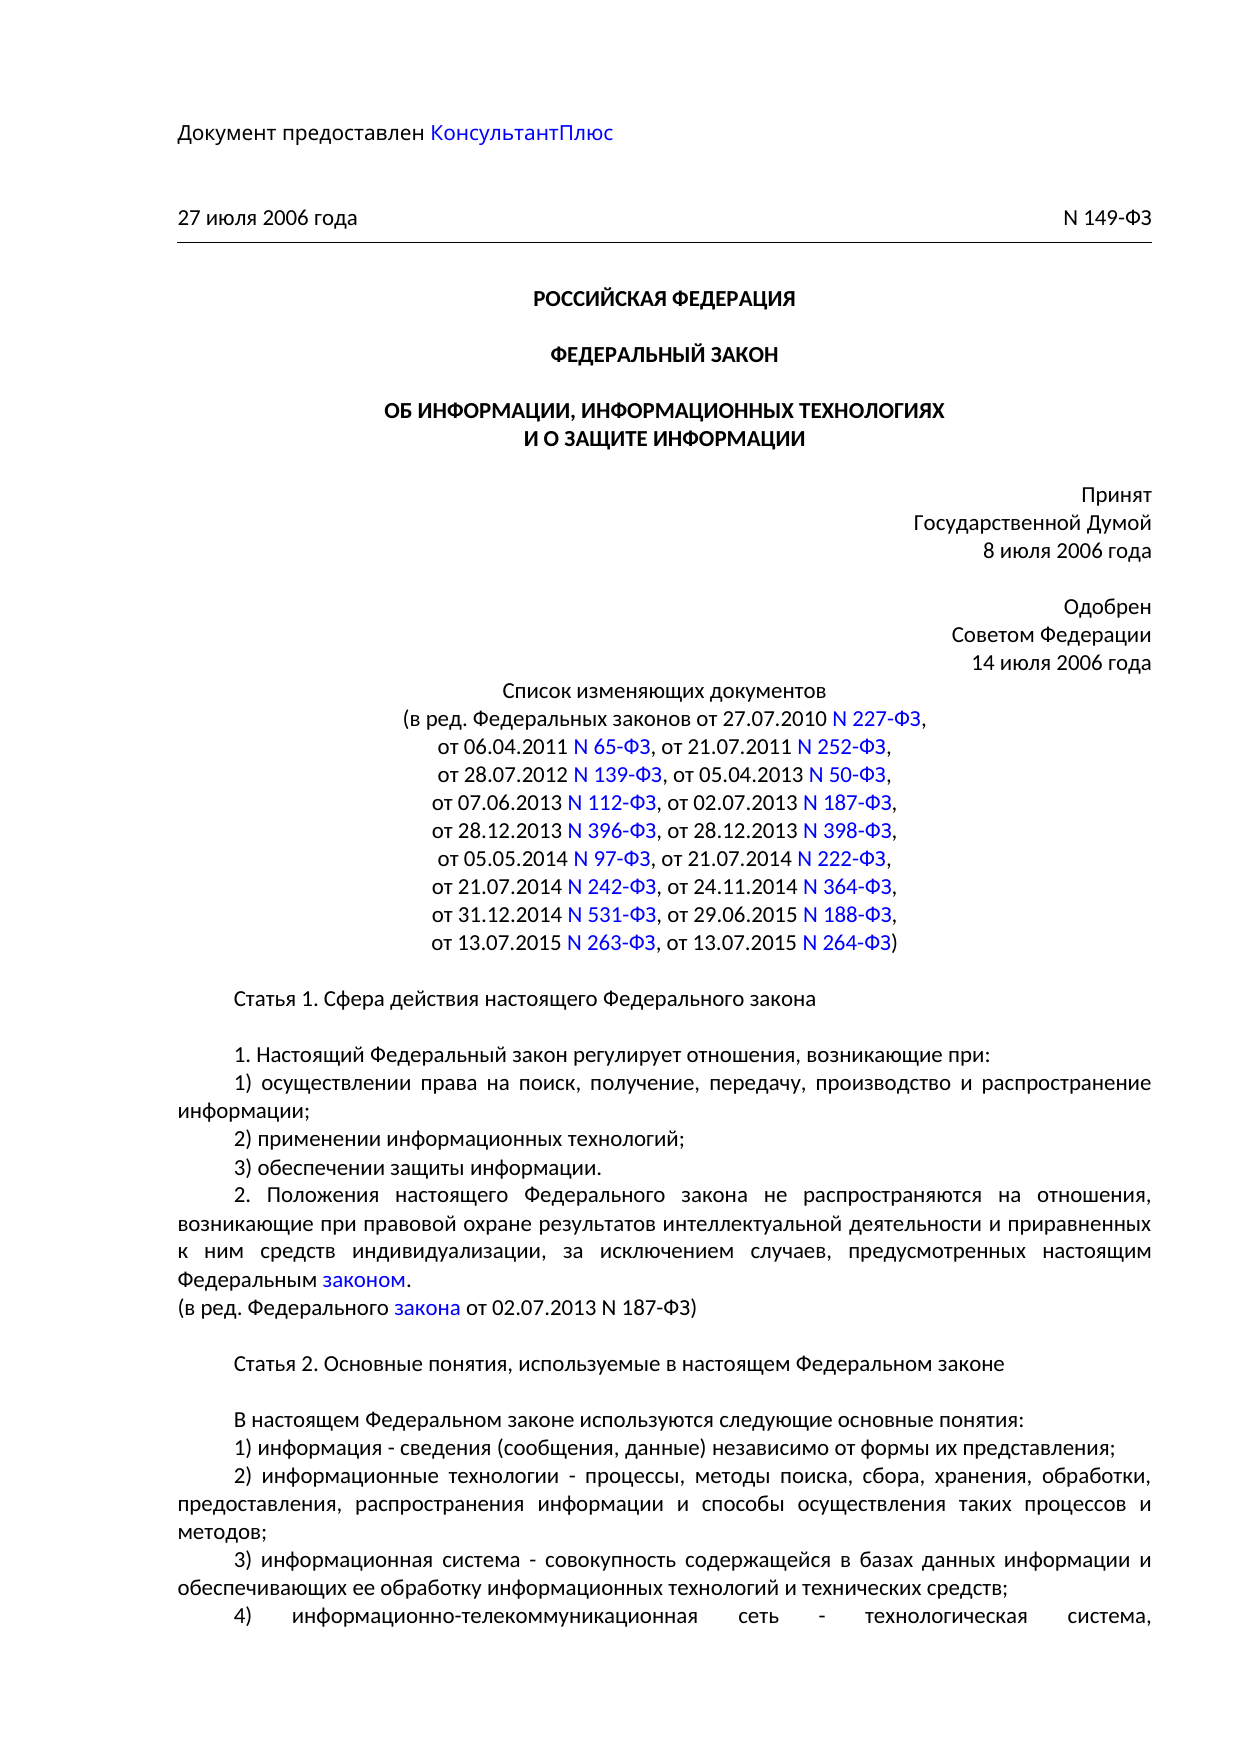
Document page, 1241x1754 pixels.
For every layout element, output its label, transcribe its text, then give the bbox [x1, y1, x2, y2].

text от 13.07.2015 N 263-ФЗ, от 13.07.2015 N 264-ФЗ) [177, 928, 1152, 956]
text Принят [177, 480, 1152, 508]
text Одобрен [177, 592, 1152, 620]
text 2) применении информационных технологий; [177, 1124, 1152, 1153]
text Государственной Думой [177, 508, 1152, 536]
text от 28.07.2012 N 139-ФЗ, от 05.04.2013 N 50-ФЗ, [177, 760, 1152, 788]
text Список изменяющих документов [177, 676, 1152, 704]
text 8 июля 2006 года [177, 536, 1152, 564]
text 3) обеспечении защиты информации. [177, 1153, 1152, 1181]
title И О ЗАЩИТЕ ИНФОРМАЦИИ [177, 424, 1152, 452]
text 1) осуществлении права на поиск, получение, передачу, производство и распространение информации; [177, 1068, 1152, 1124]
text от 05.05.2014 N 97-ФЗ, от 21.07.2014 N 222-ФЗ, [177, 844, 1152, 872]
text Статья 2. Основные понятия, используемые в настоящем Федеральном законе [177, 1349, 1152, 1377]
text В настоящем Федеральном законе используются следующие основные понятия: [177, 1405, 1152, 1433]
text 2. Положения настоящего Федерального закона не распространяются на отношения, возникающие при правовой охране результатов интеллектуальной деятельности и приравненных к ним средств индивидуализации, за исключением случаев, предусмотренных настоящим Федеральным законом. [177, 1181, 1152, 1293]
text от 21.07.2014 N 242-ФЗ, от 24.11.2014 N 364-ФЗ, [177, 872, 1152, 900]
title РОССИЙСКАЯ ФЕДЕРАЦИЯ [177, 284, 1152, 312]
text от 31.12.2014 N 531-ФЗ, от 29.06.2015 N 188-ФЗ, [177, 900, 1152, 928]
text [177, 1601, 1152, 1629]
title ОБ ИНФОРМАЦИИ, ИНФОРМАЦИОННЫХ ТЕХНОЛОГИЯХ [177, 396, 1152, 424]
text Советом Федерации [177, 620, 1152, 648]
text 2) информационные технологии - процессы, методы поиска, сбора, хранения, обработки, предоставления, распространения информации и способы осуществления таких процессов и методов; [177, 1461, 1152, 1545]
title Документ предоставлен КонсультантПлюс [177, 118, 1152, 175]
text 1. Настоящий Федеральный закон регулирует отношения, возникающие при: [177, 1041, 1152, 1068]
text 1) информация - сведения (сообщения, данные) независимо от формы их представления; [177, 1433, 1152, 1461]
text 3) информационная система - совокупность содержащейся в базах данных информации и обеспечивающих ее обработку информационных технологий и технических средств; [177, 1545, 1152, 1601]
text Статья 1. Сфера действия настоящего Федерального закона [177, 984, 1152, 1012]
text 14 июля 2006 года [177, 648, 1152, 676]
text от 28.12.2013 N 396-ФЗ, от 28.12.2013 N 398-ФЗ, [177, 816, 1152, 844]
table_header N 149-ФЗ [664, 203, 1152, 231]
text (в ред. Федеральных законов от 27.07.2010 N 227-ФЗ, [177, 704, 1152, 732]
text (в ред. Федерального закона от 02.07.2013 N 187-ФЗ) [177, 1293, 1152, 1321]
table_header 27 июля 2006 года [177, 203, 664, 231]
text от 07.06.2013 N 112-ФЗ, от 02.07.2013 N 187-ФЗ, [177, 788, 1152, 816]
title ФЕДЕРАЛЬНЫЙ ЗАКОН [177, 340, 1152, 368]
text от 06.04.2011 N 65-ФЗ, от 21.07.2011 N 252-ФЗ, [177, 732, 1152, 760]
